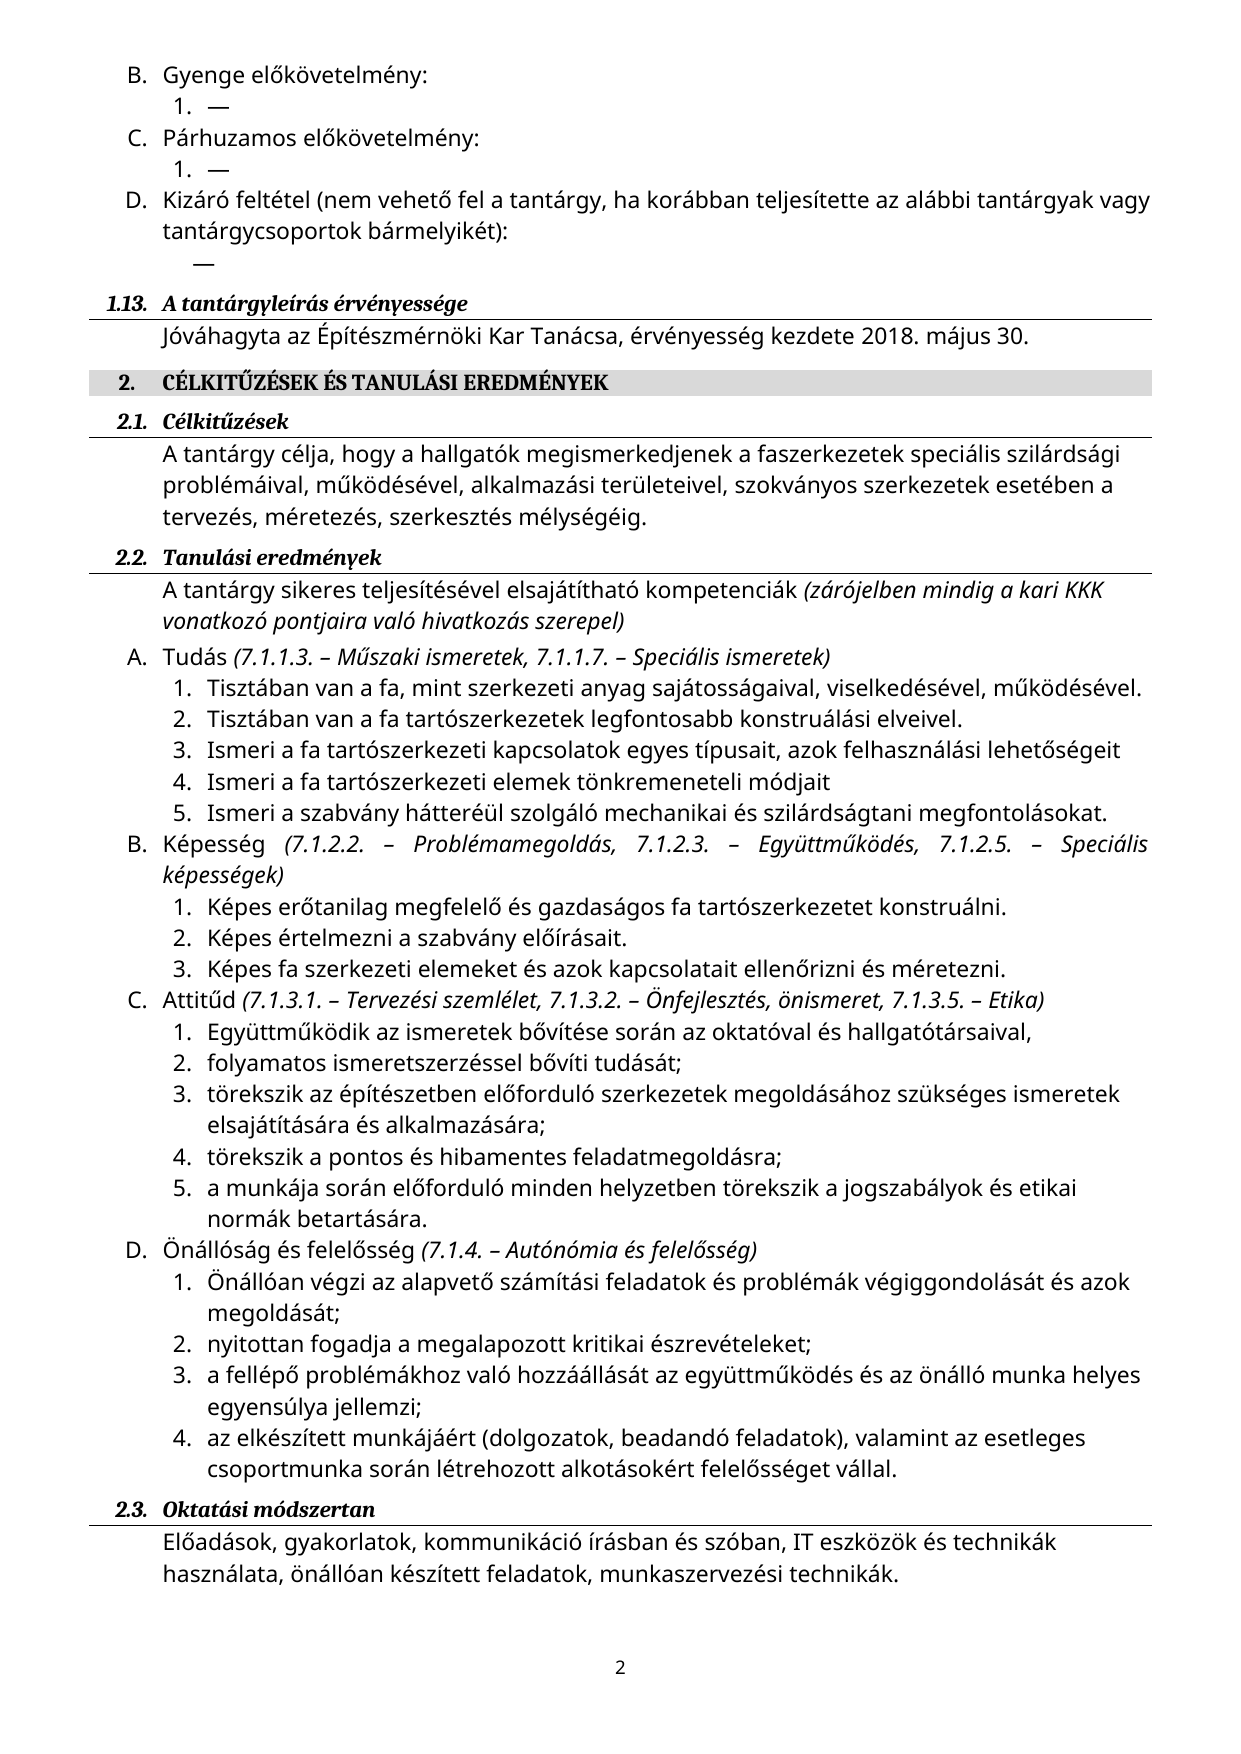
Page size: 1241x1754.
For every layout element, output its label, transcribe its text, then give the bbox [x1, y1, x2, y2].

subtitle Párhuzamos előkövetelmény: [148, 122, 1152, 153]
subtitle Tudás (7.1.1.3. – Műszaki ismeretek, 7.1.1.7. – Speciális ismeretek) [148, 641, 1152, 672]
subtitle Képesség (7.1.2.2. – Problémamegoldás, 7.1.2.3. – Együttműködés, 7.1.2.5. – Speciális képességek) [148, 828, 1152, 891]
subtitle Önállóság és felelősség (7.1.4. – Autónómia és felelősség) [148, 1234, 1152, 1266]
text Jóváhagyta az Építészmérnöki Kar Tanácsa, érvényesség kezdete [162, 320, 1137, 351]
subtitle Kizáró feltétel (nem vehető fel a tantárgy, ha korábban teljesítette az alábbi tantárgyak vagy tantárgycsoportok bármelyikét): [148, 184, 1152, 247]
subtitle A tantárgyleírás érvényessége [89, 290, 1152, 319]
subtitle Tanulási eredmények [89, 544, 1152, 573]
subtitle Oktatási módszertan [89, 1497, 1152, 1525]
subtitle Célkitűzések [89, 409, 1152, 437]
subtitle Gyenge előkövetelmény: [148, 59, 1152, 90]
subtitle Célkitűzések és tanulási eredmények [89, 370, 1152, 396]
text A tantárgy sikeres teljesítésével elsajátítható kompetenciák (zárójelben mindig a kari KKK vonatkozó pontjaira való hivatkozás szerepel) [162, 574, 1137, 636]
subtitle Attitűd (7.1.3.1. – Tervezési szemlélet, 7.1.3.2. – Önfejlesztés, önismeret, 7.1.3.5. – Etika) [148, 984, 1152, 1016]
